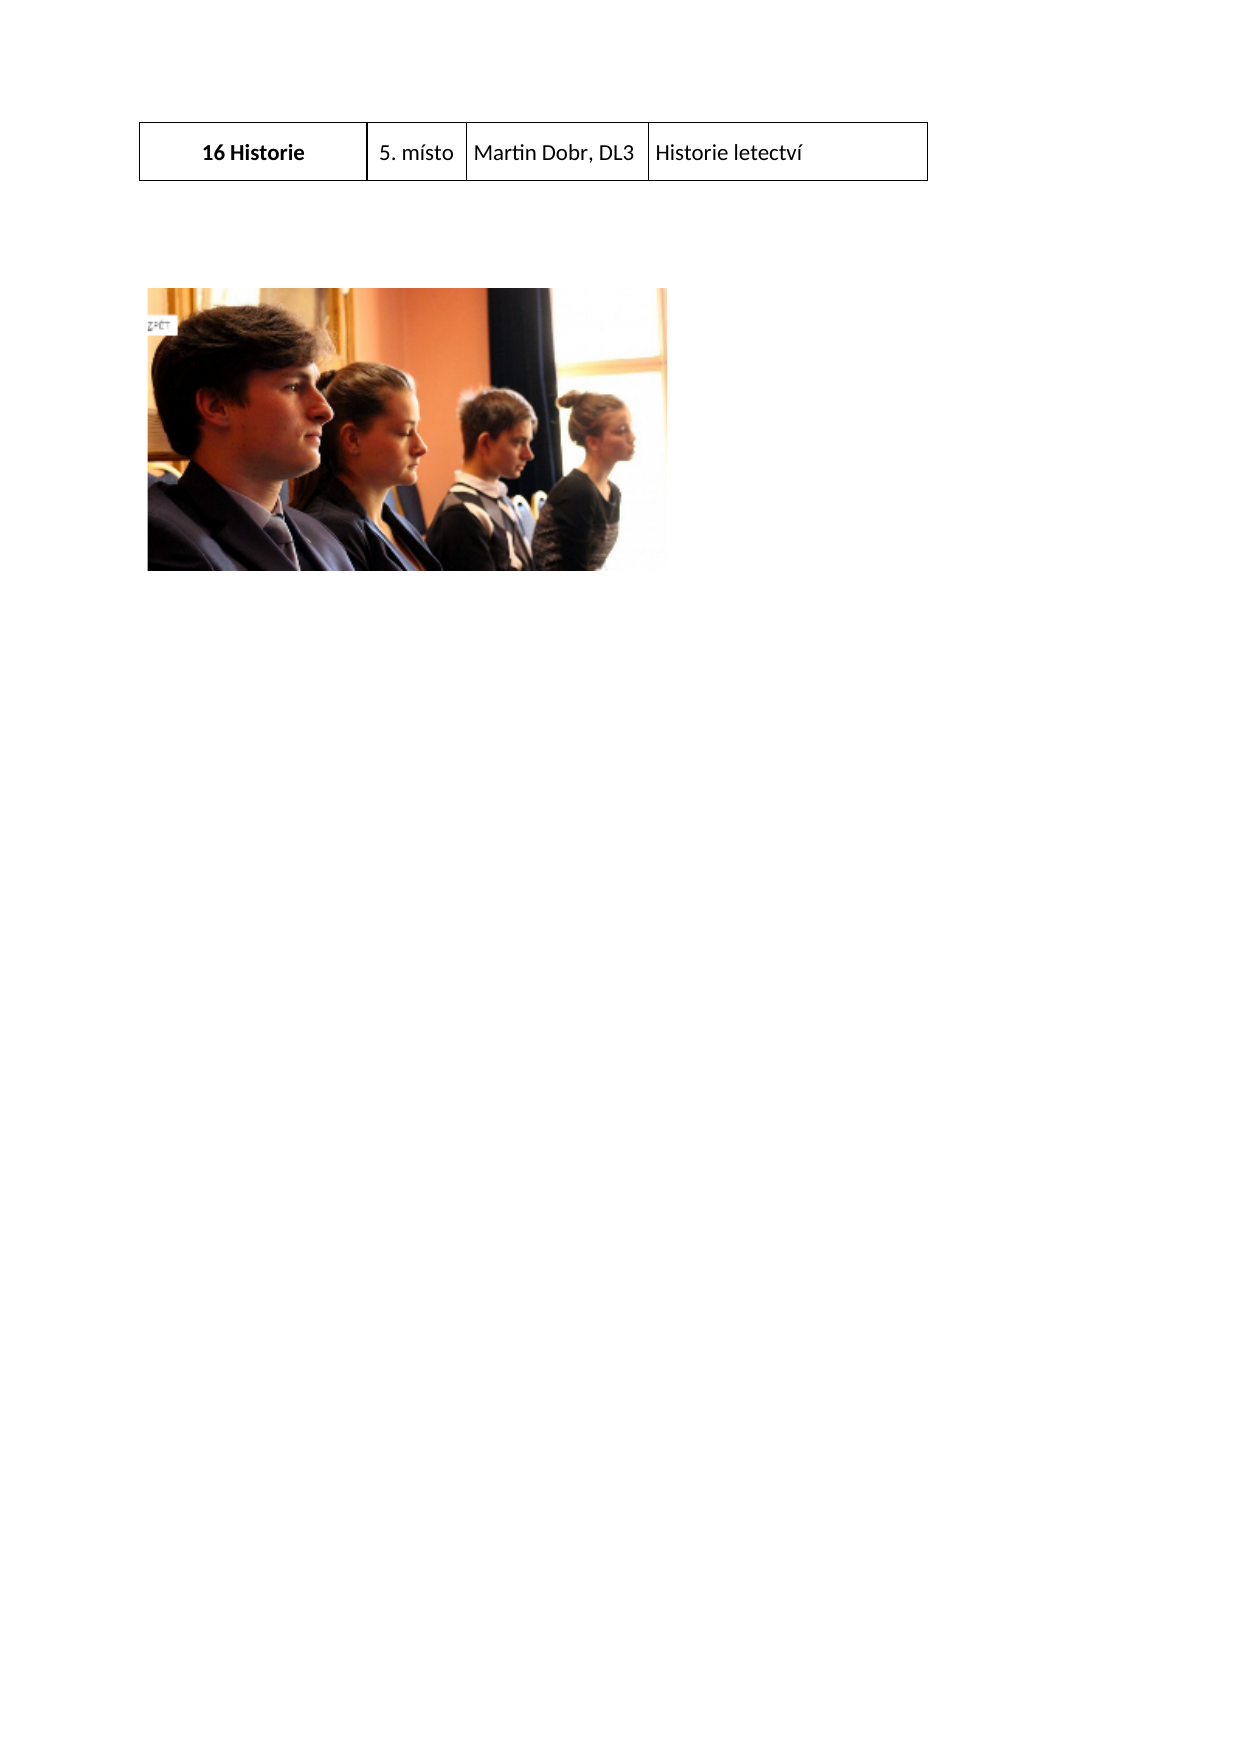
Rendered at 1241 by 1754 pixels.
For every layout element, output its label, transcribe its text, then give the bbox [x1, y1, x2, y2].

table_header Martin Dobr, DL3 [467, 123, 648, 180]
table_header 16 Historie [140, 123, 366, 180]
table_header Historie letectví [649, 123, 927, 180]
table_header 5. místo [368, 123, 466, 180]
picture [147, 288, 668, 571]
